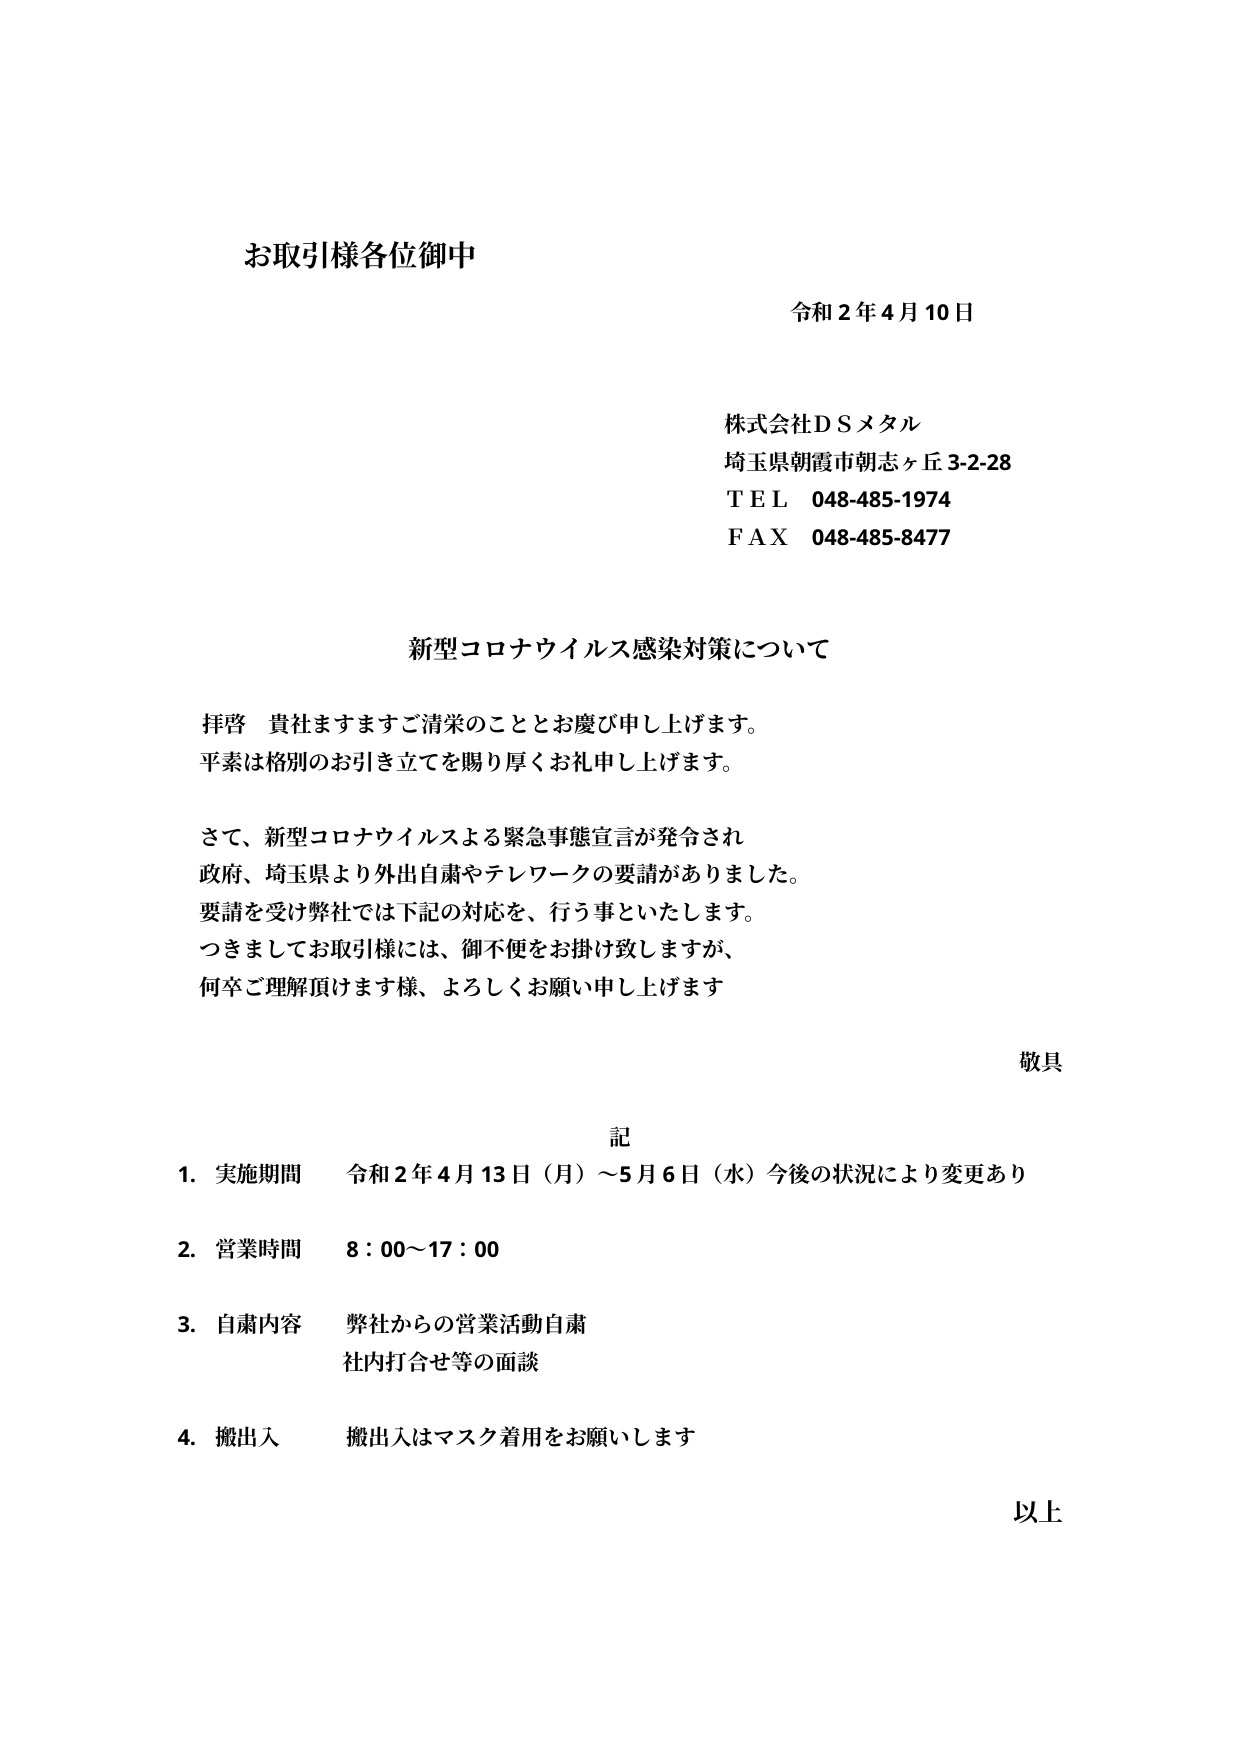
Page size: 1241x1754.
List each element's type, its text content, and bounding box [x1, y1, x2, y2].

text つきましてお取引様には、御不便をお掛け致しますが、 [177, 929, 1063, 967]
text 敬具 [177, 1042, 1063, 1079]
text 埼玉県朝霞市朝志ヶ丘3-2-28 [177, 442, 1063, 479]
text 何卒ご理解頂けます様、よろしくお願い申し上げます [177, 967, 1063, 1004]
list 実施期間 令和2年4月13日（月）～5月6日（水）今後の状況により変更あり [177, 1154, 1063, 1192]
text ＦＡＸ 048-485-8477 [177, 517, 1063, 554]
text 要請を受け弊社では下記の対応を、行う事といたします。 [177, 892, 1063, 929]
list 搬出入 搬出入はマスク着用をお願いします [177, 1417, 1063, 1454]
text 平素は格別のお引き立てを賜り厚くお礼申し上げます。 [177, 742, 1063, 779]
subtitle 記 [177, 1117, 1063, 1154]
text 以上 [177, 1492, 1063, 1529]
list 営業時間 8：00～17：00 [177, 1229, 1063, 1267]
text お取引様各位御中 [177, 217, 1063, 292]
text 令和2年4月10日 [177, 292, 1063, 329]
text 拝啓 貴社ますますご清栄のこととお慶び申し上げます。 [177, 704, 1063, 742]
text 株式会社ＤＳメタル [177, 404, 1063, 442]
text 政府、埼玉県より外出自粛やテレワークの要請がありました。 [177, 854, 1063, 892]
text さて、新型コロナウイルスよる緊急事態宣言が発令され [177, 817, 1063, 854]
text 社内打合せ等の面談 [177, 1342, 1063, 1379]
text ＴＥＬ 048-485-1974 [177, 479, 1063, 517]
list 自粛内容 弊社からの営業活動自粛 [177, 1304, 1063, 1342]
text 新型コロナウイルス感染対策について [177, 629, 1063, 667]
